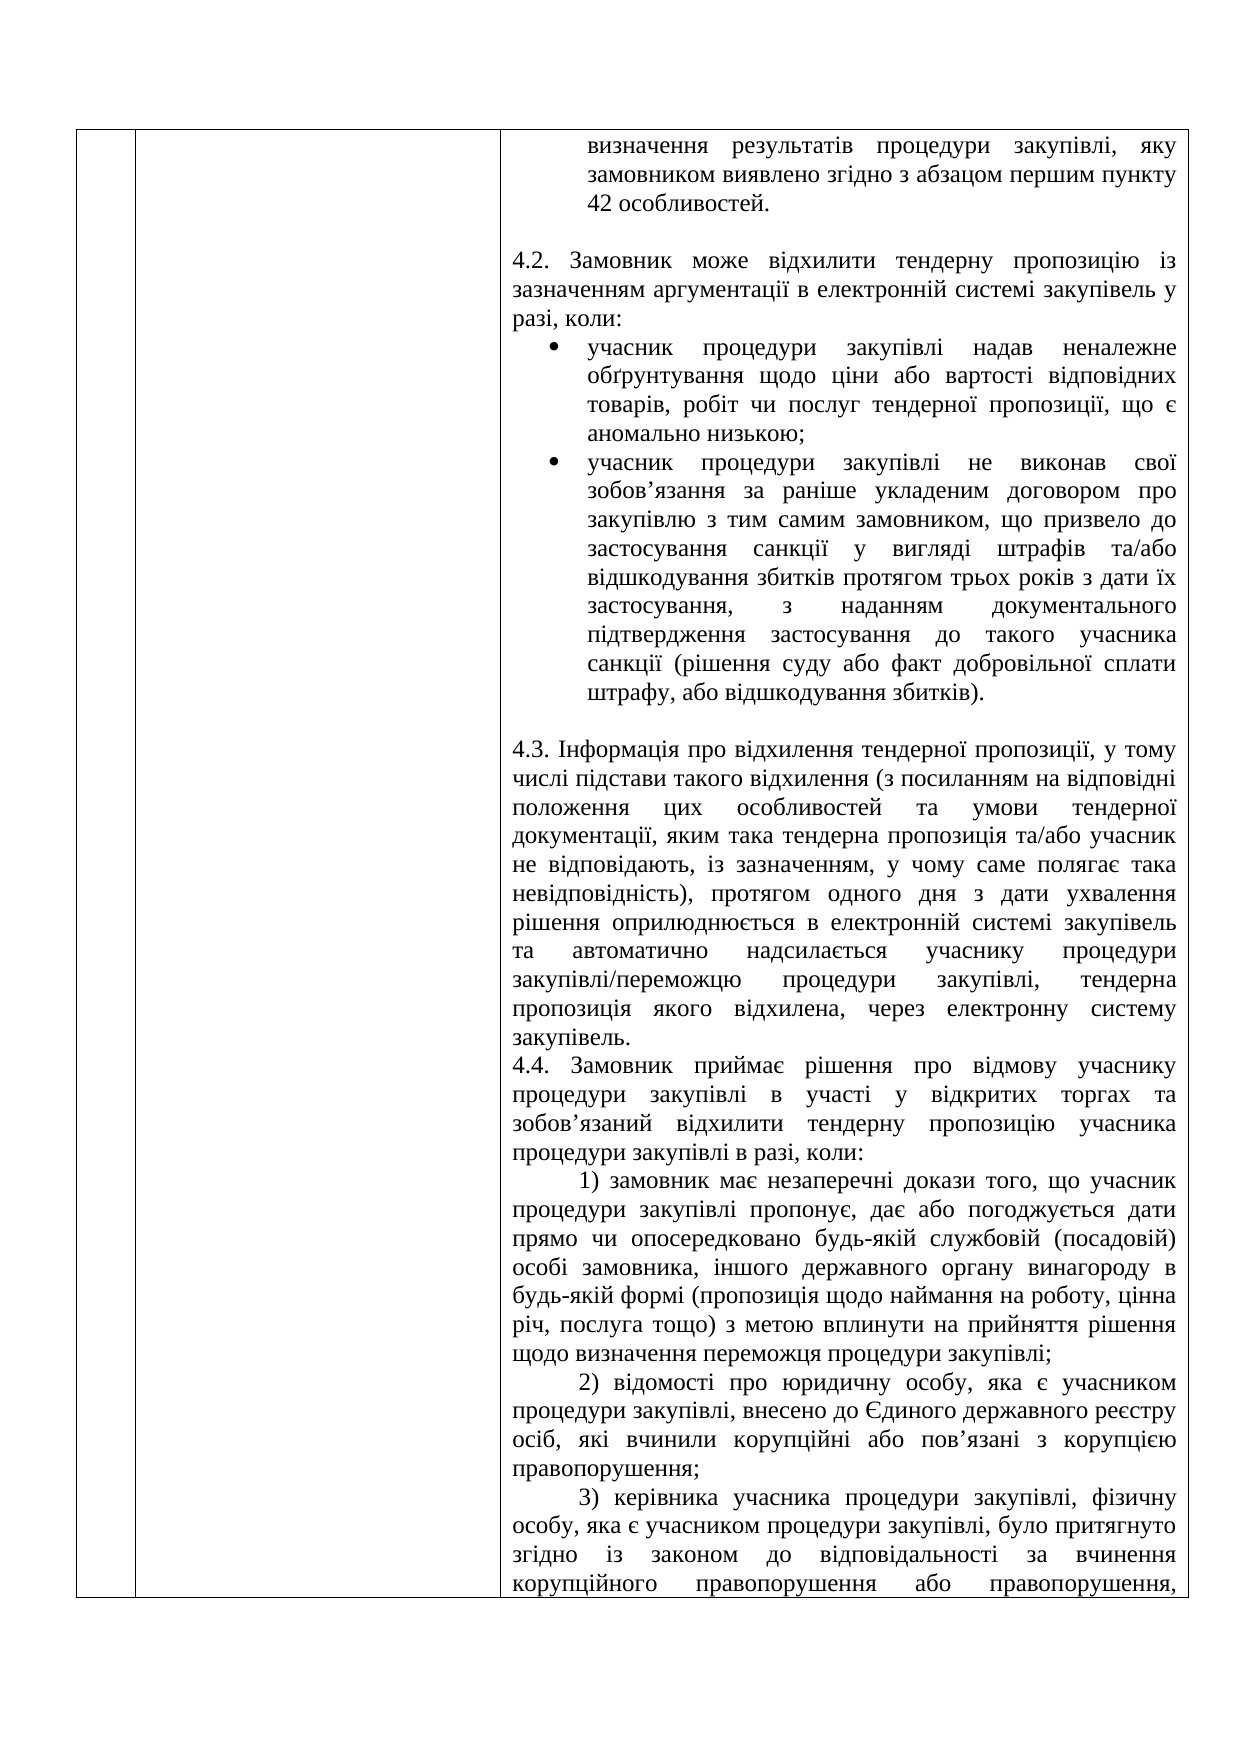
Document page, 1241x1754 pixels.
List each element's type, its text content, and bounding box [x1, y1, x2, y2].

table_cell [136, 130, 500, 1597]
table_cell 4 [77, 130, 135, 1597]
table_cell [501, 130, 1188, 1597]
